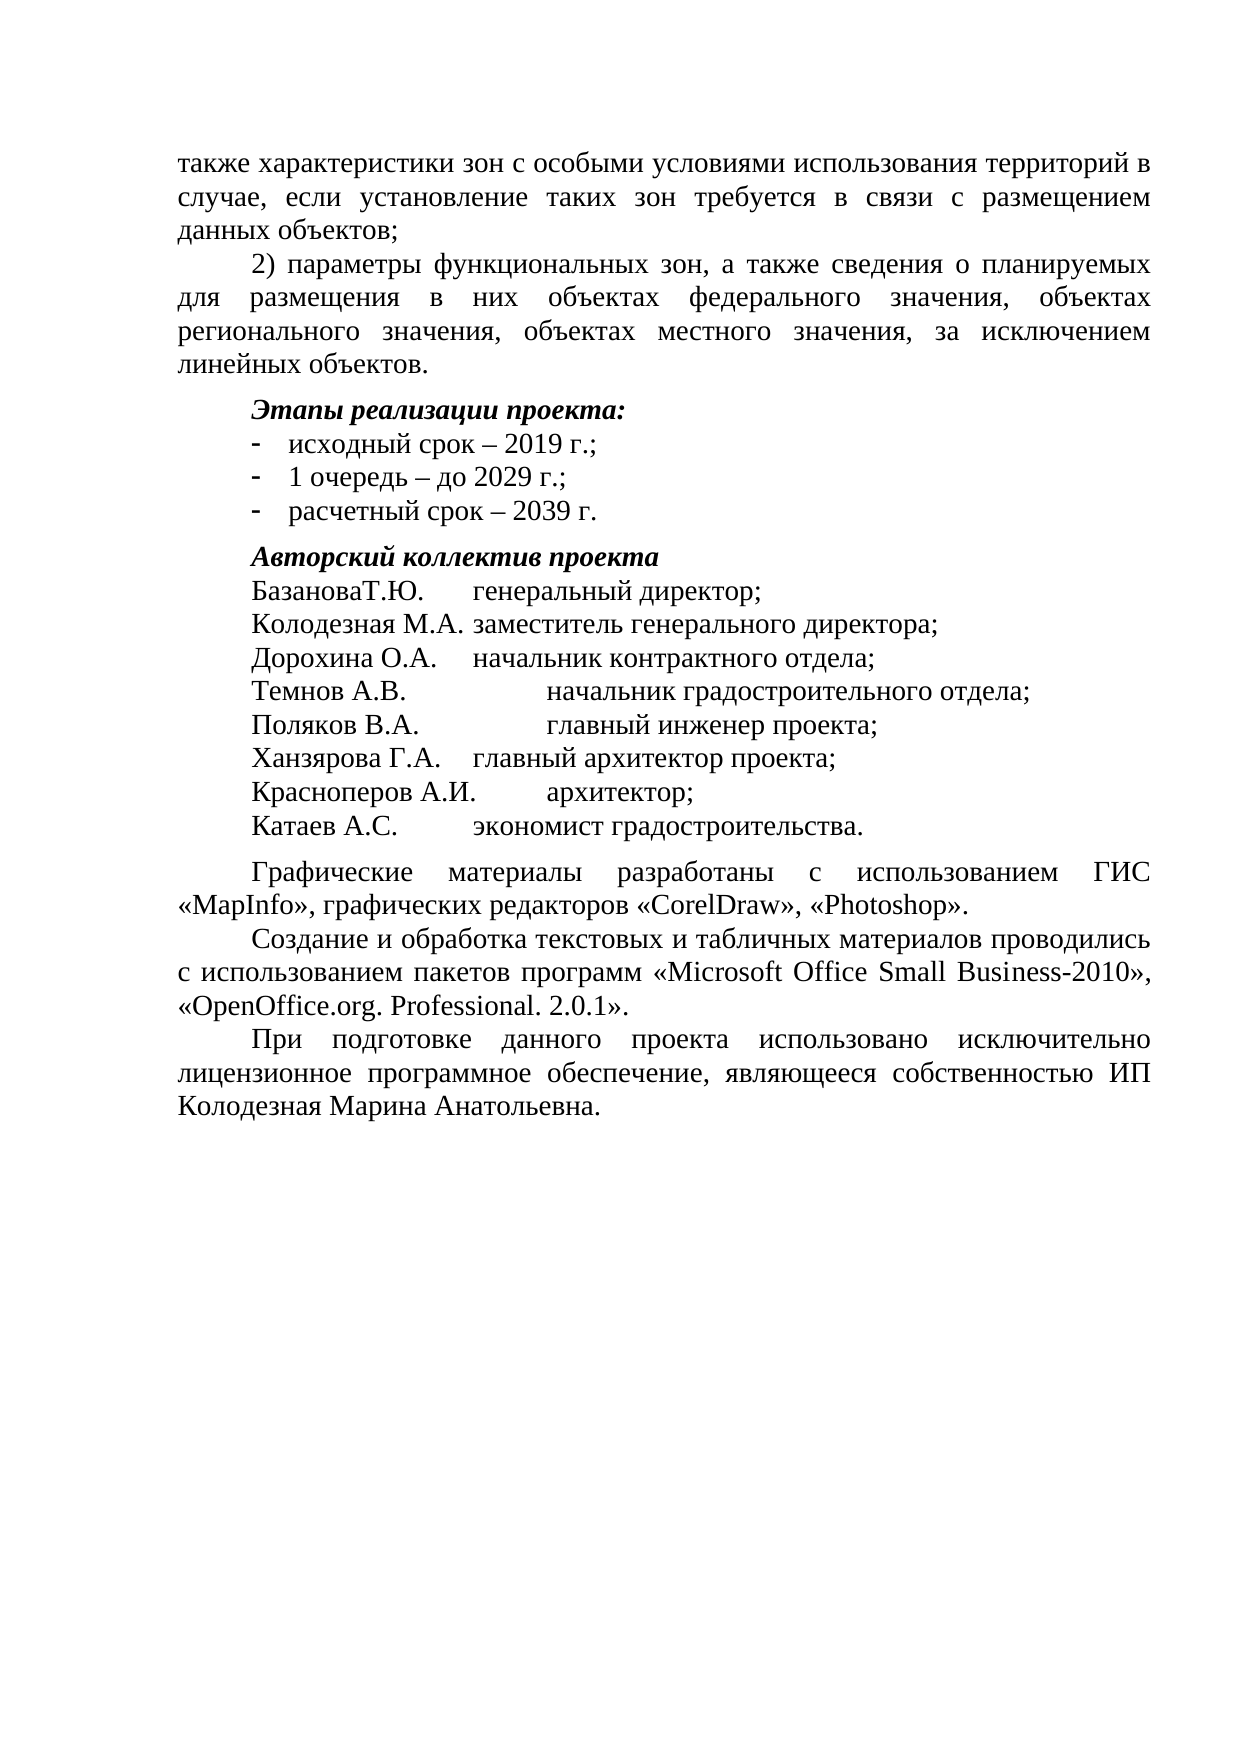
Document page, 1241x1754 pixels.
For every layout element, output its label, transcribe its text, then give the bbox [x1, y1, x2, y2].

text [177, 145, 1152, 246]
text БазановаТ.Ю. генеральный директор; [177, 573, 1152, 606]
text Создание и обработка текстовых и табличных материалов проводились с использованием пакетов программ «Microsoft Office Small Business-2010», «OpenOffice.org. Professional. 2.0.1». [177, 921, 1152, 1021]
text Этапы реализации проекта: [177, 392, 1152, 426]
text Дорохина О.А. начальник контрактного отдела; [177, 640, 1152, 673]
list расчетный срок – 2039 г. [251, 493, 1152, 527]
text Колодезная М.А. заместитель генерального директора; [177, 606, 1152, 640]
text 2) параметры функциональных зон, а также сведения о планируемых для размещения в них объектах федерального значения, объектах регионального значения, объектах местного значения, за исключением линейных объектов. [177, 246, 1152, 380]
list исходный срок – 2019 г.; [251, 426, 1152, 459]
text Авторский коллектив проекта [177, 539, 1152, 573]
text При подготовке данного проекта использовано исключительно лицензионное программное обеспечение, являющееся собственностью ИП Колодезная Марина Анатольевна. [177, 1021, 1152, 1122]
text Темнов А.В. начальник градостроительного отдела; [177, 673, 1152, 707]
list 1 очередь – до 2029 г.; [251, 459, 1152, 493]
text Поляков В.А. главный инженер проекта; [177, 707, 1152, 741]
text Ханзярова Г.А. главный архитектор проекта; [177, 741, 1152, 774]
text Катаев А.С. экономист градостроительства. [177, 808, 1152, 841]
text Графические материалы разработаны с использованием ГИС «MapInfo», графических редакторов «CorelDraw», «Photoshop». [177, 854, 1152, 921]
text Красноперов А.И. архитектор; [177, 774, 1152, 808]
